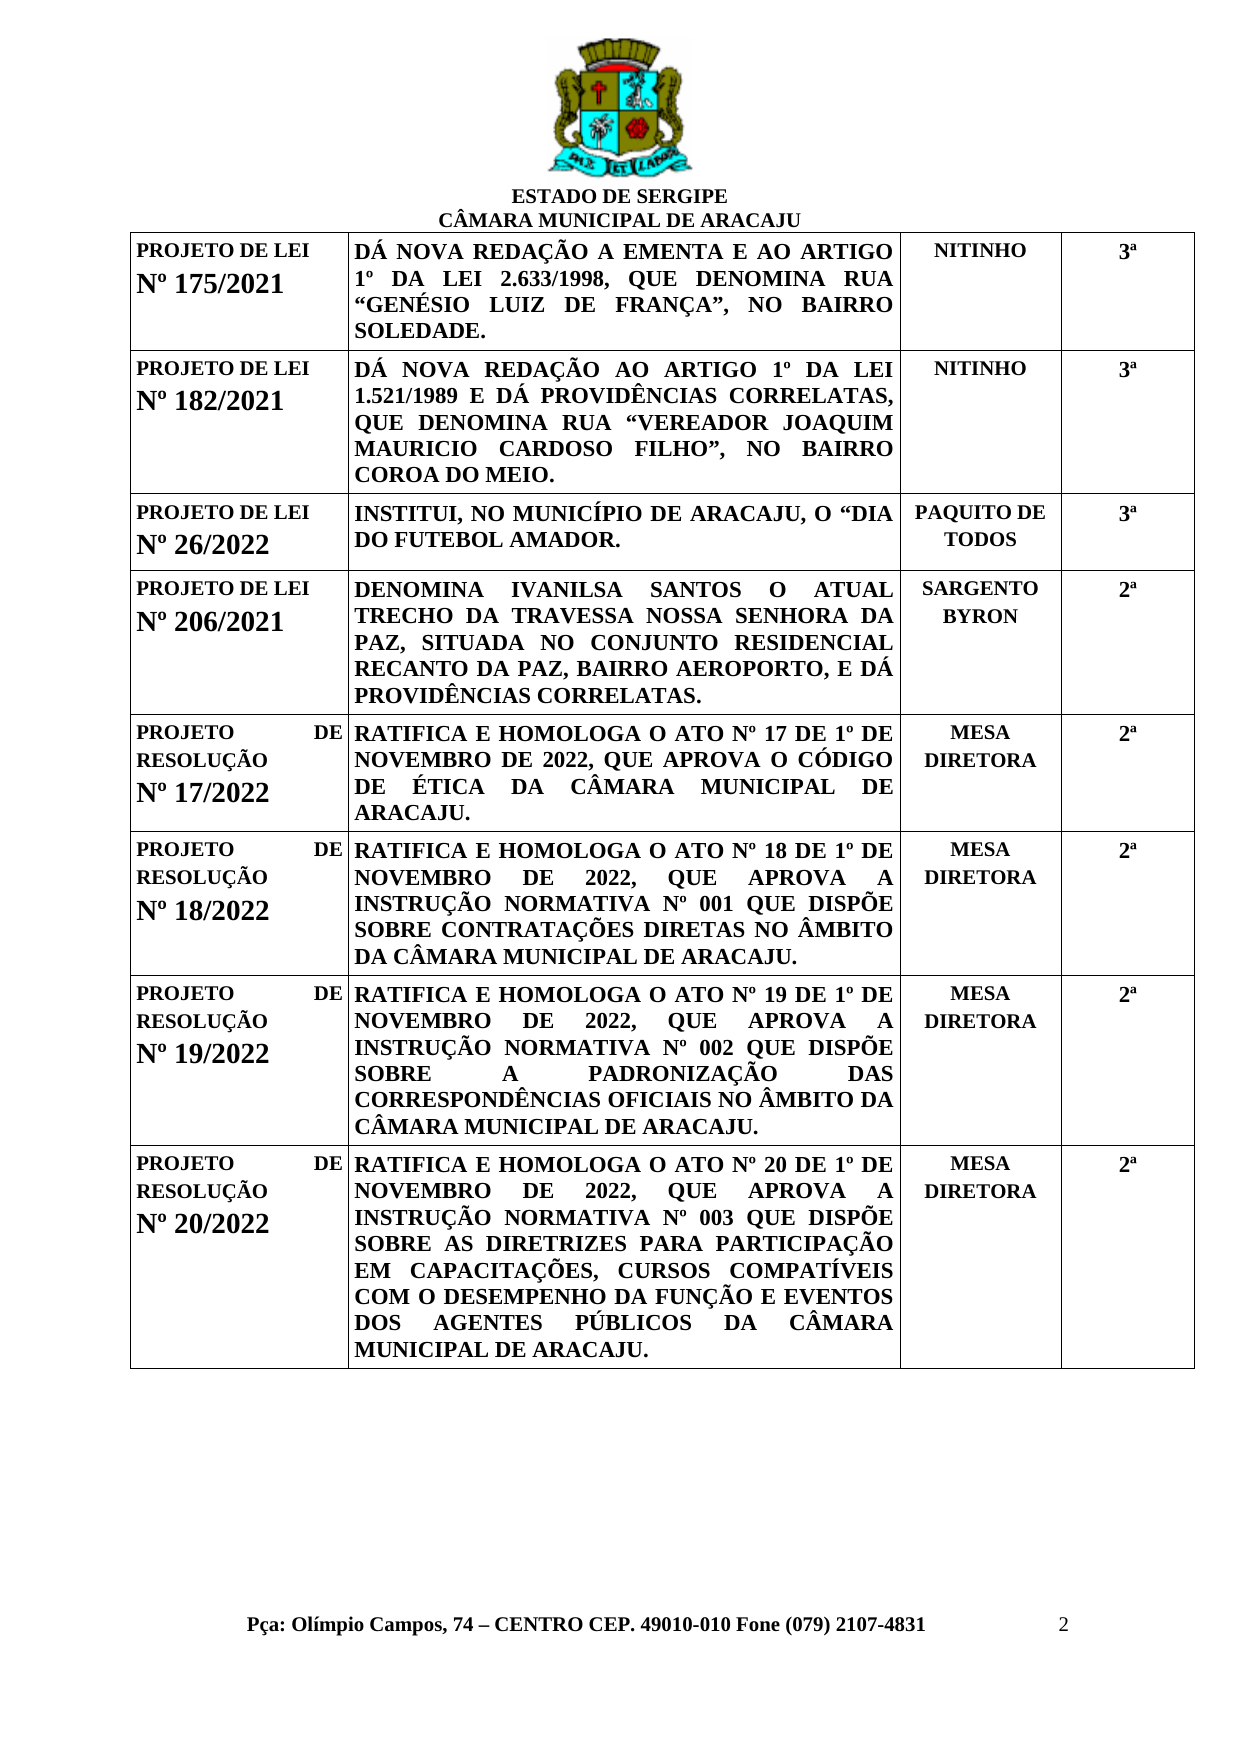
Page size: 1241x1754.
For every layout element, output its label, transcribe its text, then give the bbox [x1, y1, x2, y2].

table_cell PROJETO DE LEI Nº 206/2021 [131, 571, 348, 714]
table_cell PROJETO DE LEI Nº 182/2021 [131, 351, 348, 493]
table_cell 2ª [1062, 571, 1194, 714]
table_cell RATIFICA E HOMOLOGA O ATO Nº 19 DE 1º DE NOVEMBRO DE 2022, QUE APROVA A INSTRUÇÃO NORMATIVA Nº 002 QUE DISPÕE SOBRE A PADRONIZAÇÃO DAS CORRESPONDÊNCIAS OFICIAIS NO ÂMBITO DA CÂMARA MUNICIPAL DE ARACAJU. [349, 976, 900, 1145]
table_cell SARGENTO BYRON [901, 571, 1061, 714]
table_cell DENOMINA IVANILSA SANTOS O ATUAL TRECHO DA TRAVESSA NOSSA SENHORA DA PAZ, SITUADA NO CONJUNTO RESIDENCIAL RECANTO DA PAZ, BAIRRO AEROPORTO, E DÁ PROVIDÊNCIAS CORRELATAS. [349, 571, 900, 714]
table_cell 3ª [1062, 351, 1194, 493]
table_cell PAQUITO DE TODOS [901, 494, 1061, 570]
table_cell 2ª [1062, 715, 1194, 831]
table_cell RATIFICA E HOMOLOGA O ATO Nº 20 DE 1º DE NOVEMBRO DE 2022, QUE APROVA A INSTRUÇÃO NORMATIVA Nº 003 QUE DISPÕE SOBRE AS DIRETRIZES PARA PARTICIPAÇÃO EM CAPACITAÇÕES, CURSOS COMPATÍVEIS COM O DESEMPENHO DA FUNÇÃO E EVENTOS DOS AGENTES PÚBLICOS DA CÂMARA MUNICIPAL DE ARACAJU. [349, 1146, 900, 1368]
table_cell RATIFICA E HOMOLOGA O ATO Nº 17 DE 1º DE NOVEMBRO DE 2022, QUE APROVA O CÓDIGO DE ÉTICA DA CÂMARA MUNICIPAL DE ARACAJU. [349, 715, 900, 831]
table_cell 3ª [1062, 494, 1194, 570]
table_cell 3ª [1062, 233, 1194, 349]
table_cell 2ª [1062, 976, 1194, 1145]
table_cell PROJETO DE RESOLUÇÃO Nº 17/2022 [131, 715, 348, 831]
table_cell MESA DIRETORA [901, 1146, 1061, 1368]
table_cell 2ª [1062, 832, 1194, 975]
table_cell INSTITUI, NO MUNICÍPIO DE ARACAJU, O “DIA DO FUTEBOL AMADOR. [349, 494, 900, 570]
table_cell PROJETO DE LEI Nº 175/2021 [131, 233, 348, 349]
table_cell MESA DIRETORA [901, 976, 1061, 1145]
table_cell PROJETO DE RESOLUÇÃO Nº 19/2022 [131, 976, 348, 1145]
table_cell NITINHO [901, 351, 1061, 493]
table_cell DÁ NOVA REDAÇÃO AO ARTIGO 1º DA LEI 1.521/1989 E DÁ PROVIDÊNCIAS CORRELATAS, QUE DENOMINA RUA “VEREADOR JOAQUIM MAURICIO CARDOSO FILHO”, NO BAIRRO COROA DO MEIO. [349, 351, 900, 493]
table_cell PROJETO DE LEI Nº 26/2022 [131, 494, 348, 570]
table_cell NITINHO [901, 233, 1061, 349]
table_cell MESA DIRETORA [901, 715, 1061, 831]
table_cell PROJETO DE RESOLUÇÃO Nº 20/2022 [131, 1146, 348, 1368]
table_cell RATIFICA E HOMOLOGA O ATO Nº 18 DE 1º DE NOVEMBRO DE 2022, QUE APROVA A INSTRUÇÃO NORMATIVA Nº 001 QUE DISPÕE SOBRE CONTRATAÇÕES DIRETAS NO ÂMBITO DA CÂMARA MUNICIPAL DE ARACAJU. [349, 832, 900, 975]
table_cell 2ª [1062, 1146, 1194, 1368]
table_cell PROJETO DE RESOLUÇÃO Nº 18/2022 [131, 832, 348, 975]
table_cell DÁ NOVA REDAÇÃO A EMENTA E AO ARTIGO 1º DA LEI 2.633/1998, QUE DENOMINA RUA “GENÉSIO LUIZ DE FRANÇA”, NO BAIRRO SOLEDADE. [349, 233, 900, 349]
table_cell MESA DIRETORA [901, 832, 1061, 975]
